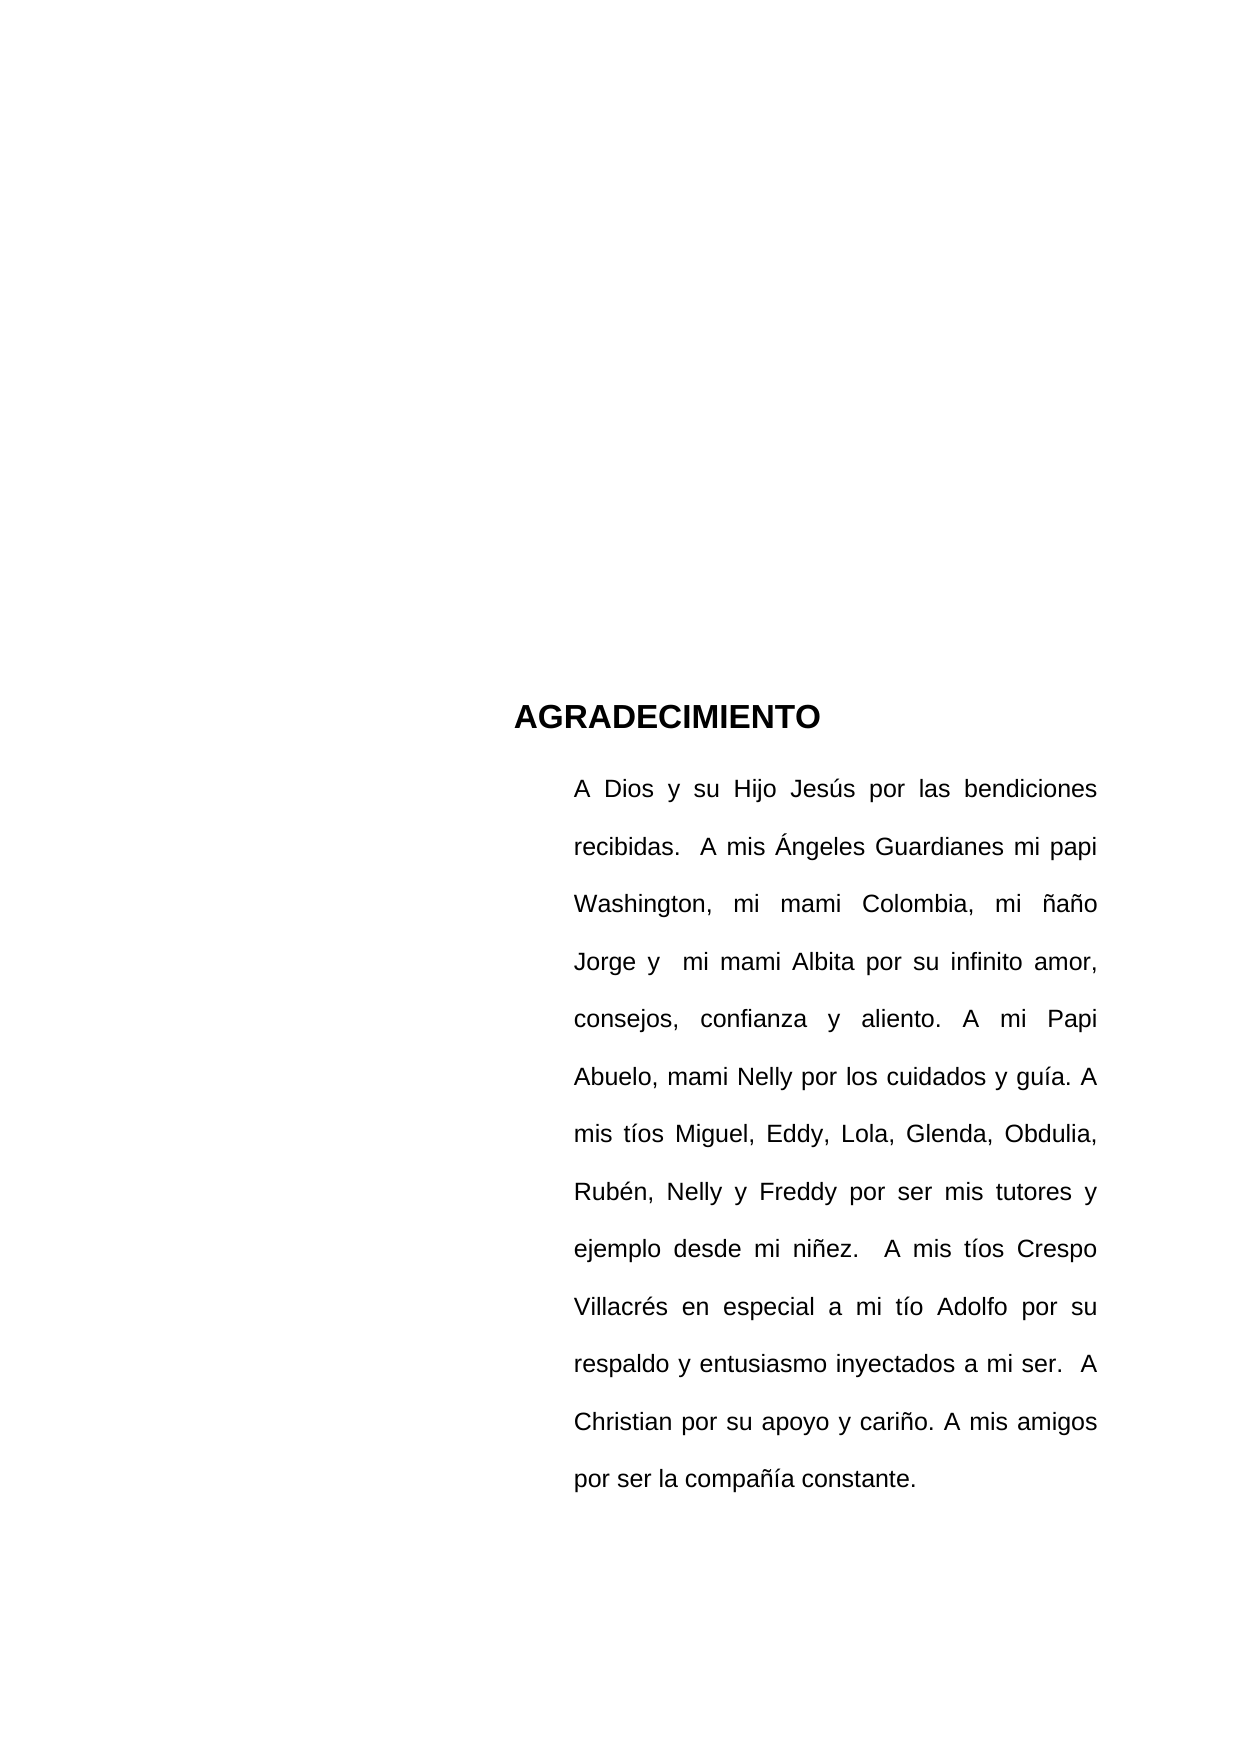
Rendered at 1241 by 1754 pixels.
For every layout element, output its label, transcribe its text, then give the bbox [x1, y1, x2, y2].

subtitle AGRADECIMIENTO [236, 697, 1098, 736]
text A Dios y su Hijo Jesús por las bendiciones recibidas. A mis Ángeles Guardianes mi papi Washington, mi mami Colombia, mi ñaño Jorge y mi mami Albita por su infinito amor, consejos, confianza y aliento. A mi Papi Abuelo, mami Nelly por los cuidados y guía. A mis tíos Miguel, Eddy, Lola, Glenda, Obdulia, Rubén, Nelly y Freddy por ser mis tutores y ejemplo desde mi niñez. A mis tíos Crespo Villacrés en especial a mi tío Adolfo por su respaldo y entusiasmo inyectados a mi ser. A Christian por su apoyo y cariño. A mis amigos por ser la compañía constante. [574, 774, 1098, 1493]
